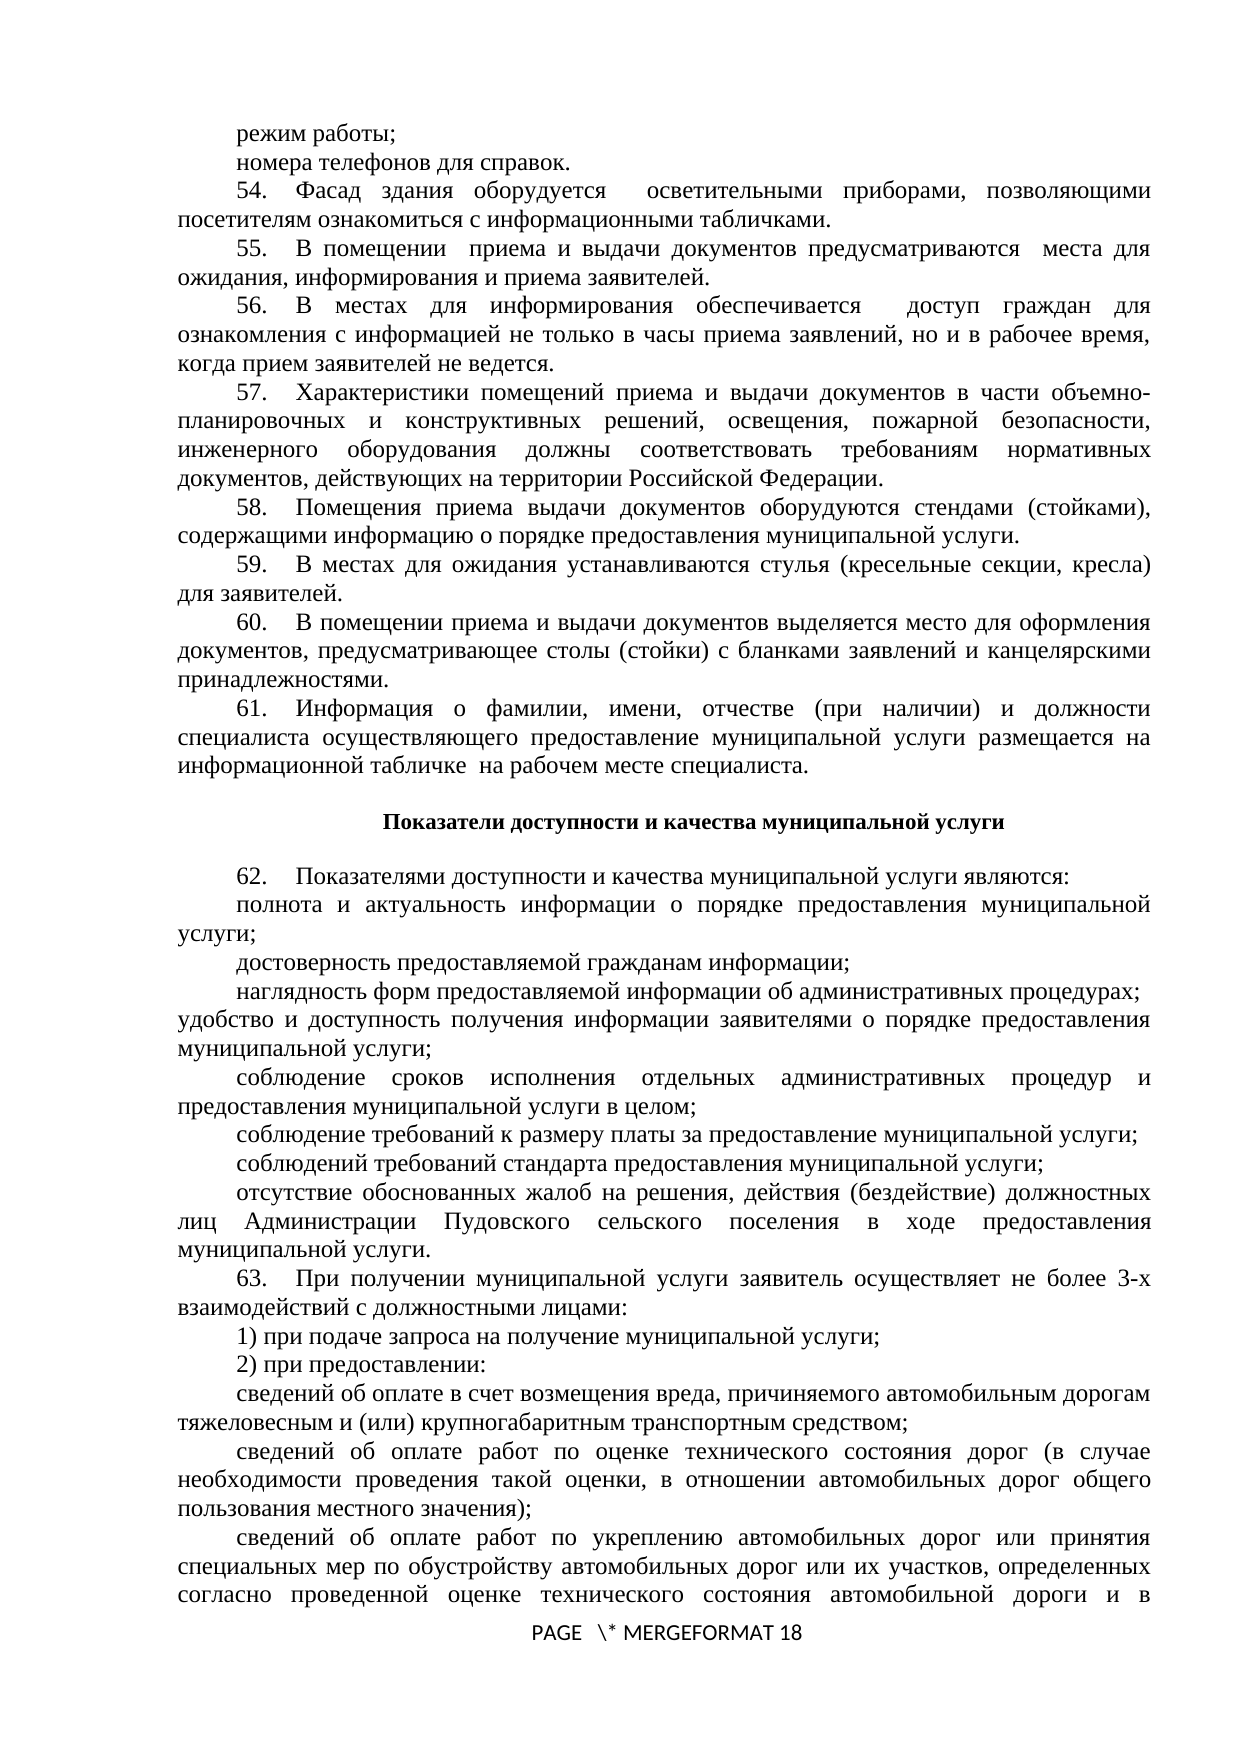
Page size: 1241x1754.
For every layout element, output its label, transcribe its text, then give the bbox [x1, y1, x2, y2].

list В местах для ожидания устанавливаются стулья (кресельные секции, кресла) для заявителей. [177, 549, 1152, 607]
text полнота и актуальность информации о порядке предоставления муниципальной услуги; [177, 889, 1152, 947]
text наглядность форм предоставляемой информации об административных процедурах; [177, 976, 1152, 1004]
text 2) при предоставлении: [177, 1349, 1152, 1378]
text отсутствие обоснованных жалоб на решения, действия (бездействие) должностных лиц Администрации Пудовского сельского поселения в ходе предоставления муниципальной услуги. [177, 1177, 1152, 1263]
text 1) при подаче запроса на получение муниципальной услуги; [177, 1321, 1152, 1349]
text номера телефонов для справок. [177, 147, 1152, 176]
text соблюдений требований стандарта предоставления муниципальной услуги; [177, 1148, 1152, 1177]
text соблюдение сроков исполнения отдельных административных процедур и предоставления муниципальной услуги в целом; [177, 1062, 1152, 1119]
list В местах для информирования обеспечивается доступ граждан для ознакомления с информацией не только в часы приема заявлений, но и в рабочее время, когда прием заявителей не ведется. [177, 291, 1152, 377]
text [177, 1522, 1152, 1608]
list Фасад здания оборудуется осветительными приборами, позволяющими посетителям ознакомиться с информационными табличками. [177, 176, 1152, 233]
list Помещения приема выдачи документов оборудуются стендами (стойками), содержащими информацию о порядке предоставления муниципальной услуги. [177, 492, 1152, 549]
text соблюдение требований к размеру платы за предоставление муниципальной услуги; [177, 1119, 1152, 1148]
list Характеристики помещений приема и выдачи документов в части объемно-планировочных и конструктивных решений, освещения, пожарной безопасности, инженерного оборудования должны соответствовать требованиям нормативных документов, действующих на территории Российской Федерации. [177, 377, 1152, 492]
list Информация о фамилии, имени, отчестве (при наличии) и должности специалиста осуществляющего предоставление муниципальной услуги размещается на информационной табличке на рабочем месте специалиста. [177, 693, 1152, 779]
text достоверность предоставляемой гражданам информации; [177, 947, 1152, 976]
text сведений об оплате работ по оценке технического состояния дорог (в случае необходимости проведения такой оценки, в отношении автомобильных дорог общего пользования местного значения); [177, 1436, 1152, 1522]
list Показателями доступности и качества муниципальной услуги являются: [177, 861, 1152, 889]
text Показатели доступности и качества муниципальной услуги [177, 808, 1152, 834]
list В помещении приема и выдачи документов предусматриваются места для ожидания, информирования и приема заявителей. [177, 233, 1152, 291]
text удобство и доступность получения информации заявителями о порядке предоставления муниципальной услуги; [177, 1004, 1152, 1062]
text режим работы; [177, 118, 1152, 147]
list При получении муниципальной услуги заявитель осуществляет не более 3-х взаимодействий с должностными лицами: [177, 1263, 1152, 1321]
text сведений об оплате в счет возмещения вреда, причиняемого автомобильным дорогам тяжеловесным и (или) крупногабаритным транспортным средством; [177, 1378, 1152, 1436]
list В помещении приема и выдачи документов выделяется место для оформления документов, предусматривающее столы (стойки) с бланками заявлений и канцелярскими принадлежностями. [177, 607, 1152, 693]
